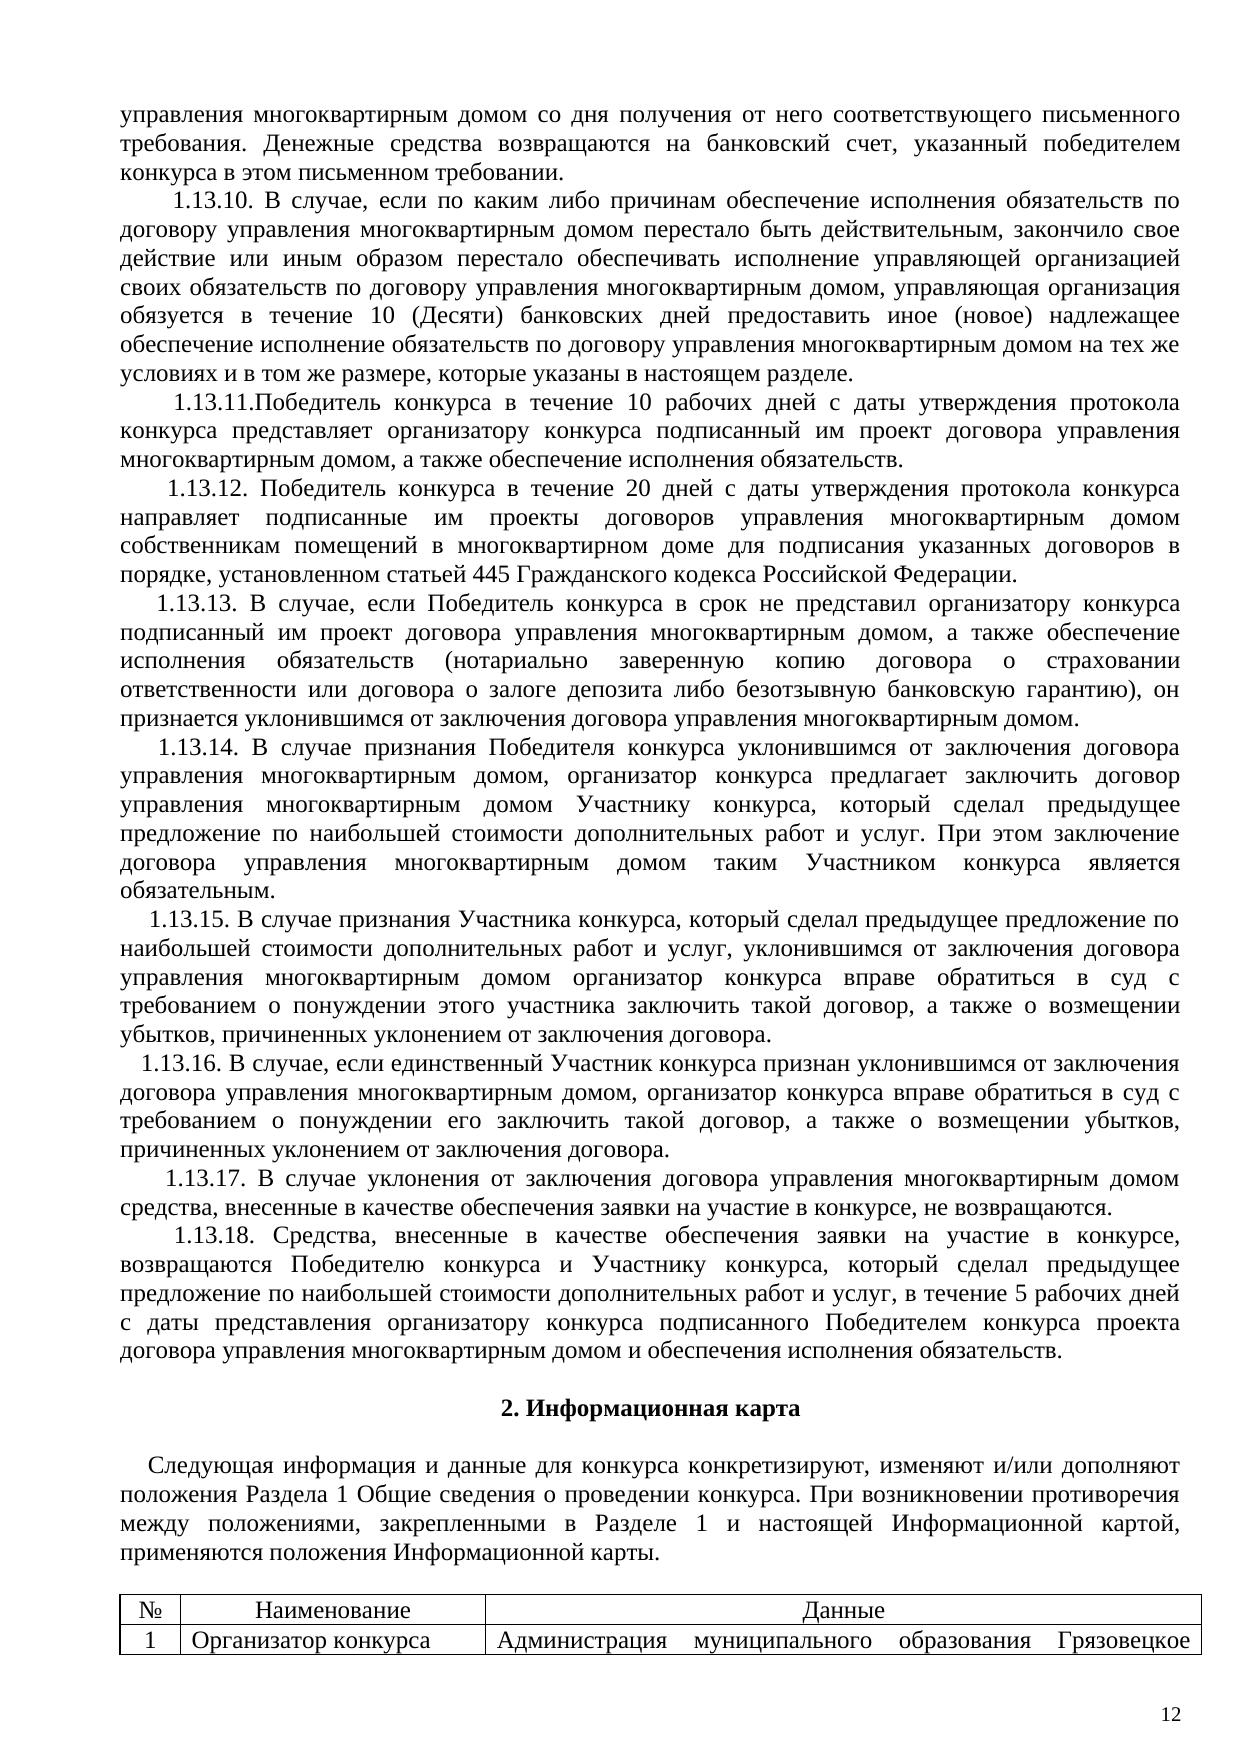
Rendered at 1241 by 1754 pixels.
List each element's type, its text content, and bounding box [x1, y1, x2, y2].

text 1.13.16. В случае, если единственный Участник конкурса признан уклонившимся от заключения договора управления многоквартирным домом, организатор конкурса вправе обратиться в суд с требованием о понуждении его заключить такой договор, а также о возмещении убытков, причиненных уклонением от заключения договора. [120, 1048, 1181, 1163]
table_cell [486, 1625, 1201, 1654]
text 1.13.12. Победитель конкурса в течение 20 дней с даты утверждения протокола конкурса направляет подписанные им проекты договоров управления многоквартирным домом собственникам помещений в многоквартирном доме для подписания указанных договоров в порядке, установленном статьей 445 Гражданского кодекса Российской Федерации. [120, 473, 1181, 588]
text 1.13.11.Победитель конкурса в течение 10 рабочих дней с даты утверждения протокола конкурса представляет организатору конкурса подписанный им проект договора управления многоквартирным домом, а также обеспечение исполнения обязательств. [120, 387, 1181, 473]
table_header Наименование [181, 1595, 485, 1624]
text 2. Информационная карта [120, 1393, 1181, 1422]
table_cell 1 [121, 1625, 180, 1654]
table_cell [181, 1625, 485, 1654]
text 1.13.10. В случае, если по каким либо причинам обеспечение исполнения обязательств по договору управления многоквартирным домом перестало быть действительным, закончило свое действие или иным образом перестало обеспечивать исполнение управляющей организацией своих обязательств по договору управления многоквартирным домом, управляющая организация обязуется в течение 10 (Десяти) банковских дней предоставить иное (новое) надлежащее обеспечение исполнение обязательств по договору управления многоквартирным домом на тех же условиях и в том же размере, которые указаны в настоящем разделе. [120, 185, 1181, 387]
text 1.13.15. В случае признания Участника конкурса, который сделал предыдущее предложение по наибольшей стоимости дополнительных работ и услуг, уклонившимся от заключения договора управления многоквартирным домом организатор конкурса вправе обратиться в суд с требованием о понуждении этого участника заключить такой договор, а также о возмещении убытков, причиненных уклонением от заключения договора. [120, 904, 1181, 1048]
table_header № [121, 1595, 180, 1624]
text 1.13.13. В случае, если Победитель конкурса в срок не представил организатору конкурса подписанный им проект договора управления многоквартирным домом, а также обеспечение исполнения обязательств (нотариально заверенную копию договора о страховании ответственности или договора о залоге депозита либо безотзывную банковскую гарантию), он признается уклонившимся от заключения договора управления многоквартирным домом. [120, 588, 1181, 732]
table_header Данные [486, 1595, 1201, 1624]
text 1.13.17. В случае уклонения от заключения договора управления многоквартирным домом средства, внесенные в качестве обеспечения заявки на участие в конкурсе, не возвращаются. [120, 1163, 1181, 1220]
text Следующая информация и данные для конкурса конкретизируют, изменяют и/или дополняют положения Раздела 1 Общие сведения о проведении конкурса. При возникновении противоречия между положениями, закрепленными в Разделе 1 и настоящей Информационной картой, применяются положения Информационной карты. [120, 1450, 1181, 1565]
text 1.13.18. Средства, внесенные в качестве обеспечения заявки на участие в конкурсе, возвращаются Победителю конкурса и Участнику конкурса, который сделал предыдущее предложение по наибольшей стоимости дополнительных работ и услуг, в течение 5 рабочих дней с даты представления организатору конкурса подписанного Победителем конкурса проекта договора управления многоквартирным домом и обеспечения исполнения обязательств. [120, 1220, 1181, 1364]
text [120, 99, 1181, 185]
text 1.13.14. В случае признания Победителя конкурса уклонившимся от заключения договора управления многоквартирным домом, организатор конкурса предлагает заключить договор управления многоквартирным домом Участнику конкурса, который сделал предыдущее предложение по наибольшей стоимости дополнительных работ и услуг. При этом заключение договора управления многоквартирным домом таким Участником конкурса является обязательным. [120, 732, 1181, 904]
